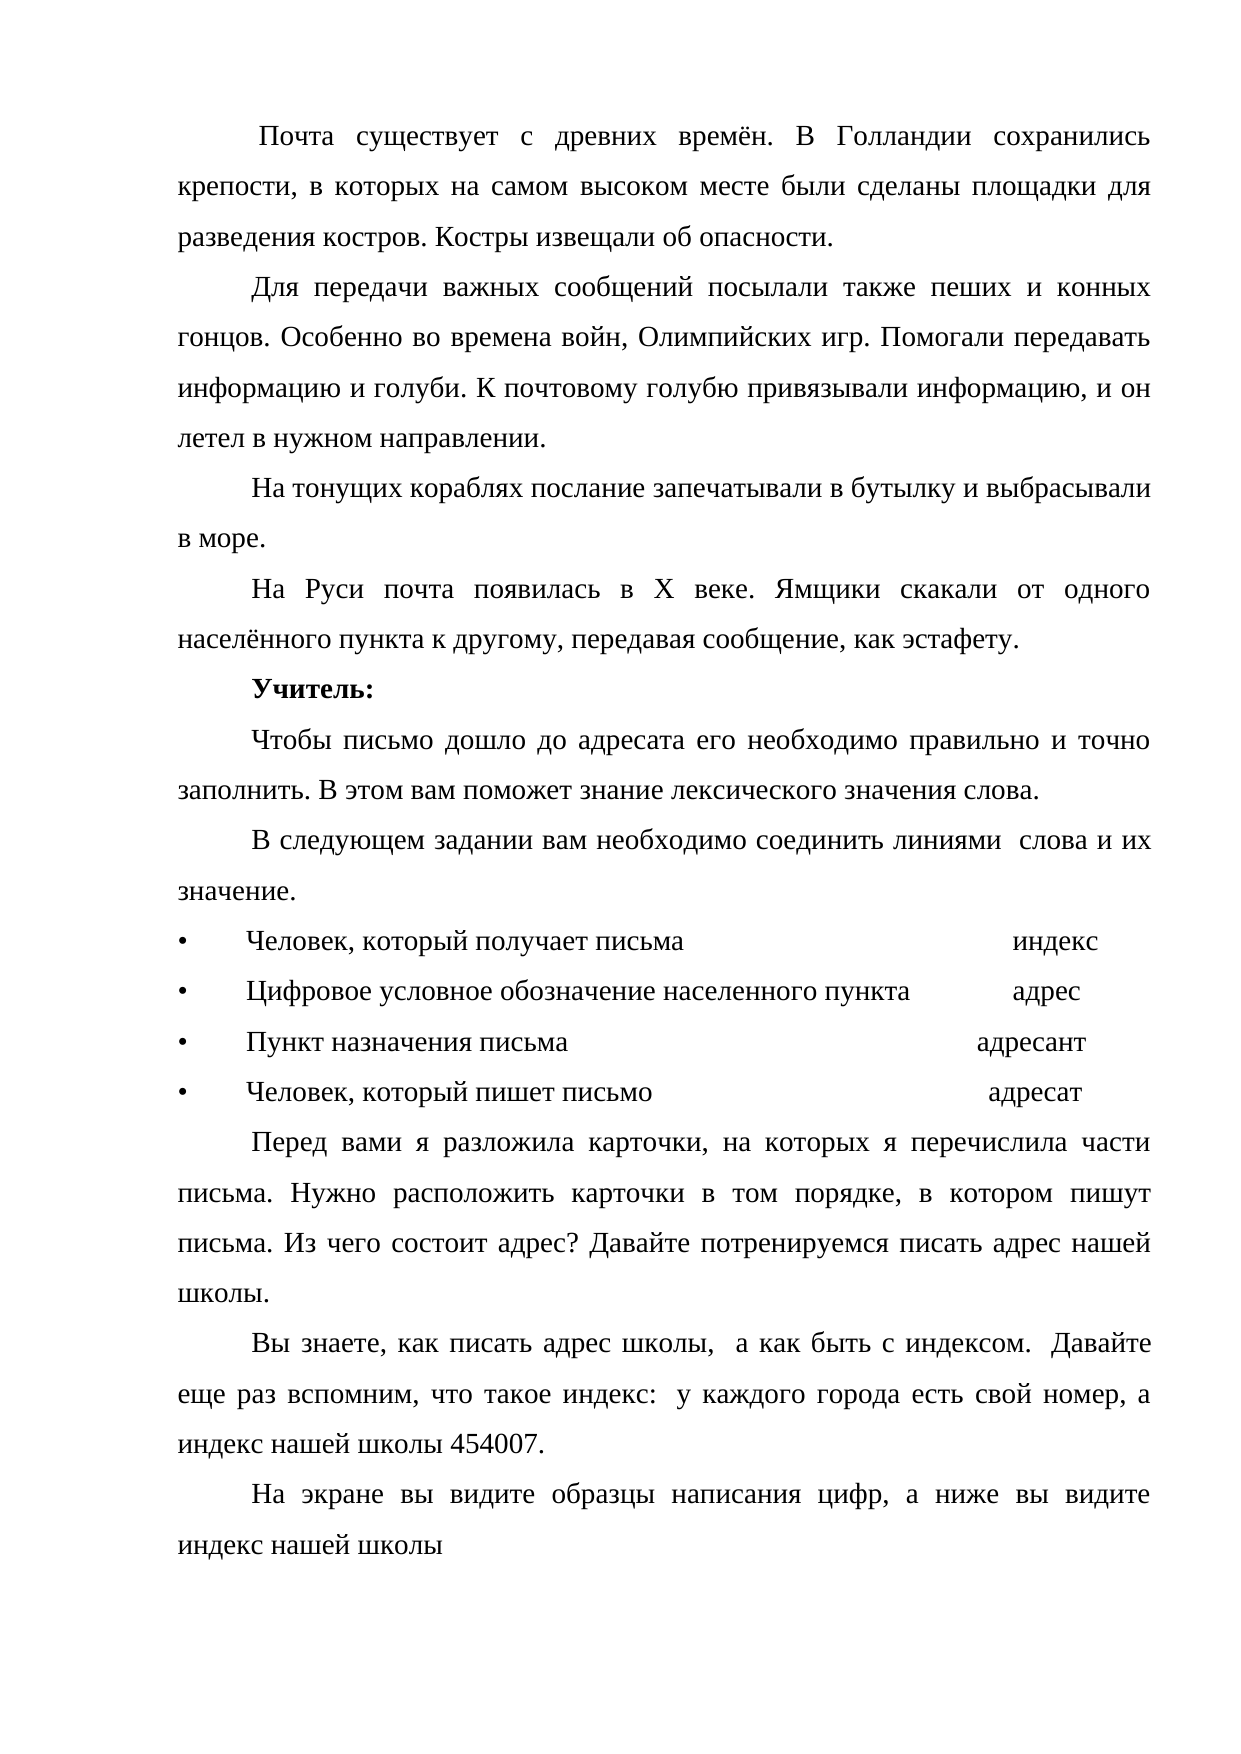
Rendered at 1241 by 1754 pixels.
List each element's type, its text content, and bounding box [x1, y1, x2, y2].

text На экране вы видите образцы написания цифр, а ниже вы видите индекс нашей школы [177, 1477, 1152, 1560]
text Учитель: [177, 672, 1152, 705]
text На Руси почта появилась в X веке. Ямщики скакали от одного населённого пункта к другому, передавая сообщение, как эстафету. [177, 571, 1152, 655]
text В следующем задании вам необходимо соединить линиями слова и их значение. [177, 822, 1152, 906]
text На тонущих кораблях послание запечатывали в бутылку и выбрасывали в море. [177, 470, 1152, 554]
text • Цифровое условное обозначение населенного пункта адрес [177, 973, 1152, 1007]
text Вы знаете, как писать адрес школы, а как быть с индексом. Давайте еще раз вспомним, что такое индекс: у каждого города есть свой номер, а индекс нашей школы 454007. [177, 1326, 1152, 1460]
text Чтобы письмо дошло до адресата его необходимо правильно и точно заполнить. В этом вам поможет знание лексического значения слова. [177, 722, 1152, 806]
text Для передачи важных сообщений посылали также пеших и конных гонцов. Особенно во времена войн, Олимпийских игр. Помогали передавать информацию и голуби. К почтовому голубю привязывали информацию, и он летел в нужном направлении. [177, 269, 1152, 453]
text Почта существует с древних времён. В Голландии сохранились крепости, в которых на самом высоком месте были сделаны площадки для разведения костров. Костры извещали об опасности. [177, 118, 1152, 252]
text • Человек, который пишет письмо адресат [177, 1074, 1152, 1108]
text • Пункт назначения письма адресант [177, 1024, 1152, 1057]
text • Человек, который получает письма индекс [177, 923, 1152, 957]
text Перед вами я разложила карточки, на которых я перечислила части письма. Нужно расположить карточки в том порядке, в котором пишут письма. Из чего состоит адрес? Давайте потренируемся писать адрес нашей школы. [177, 1124, 1152, 1309]
